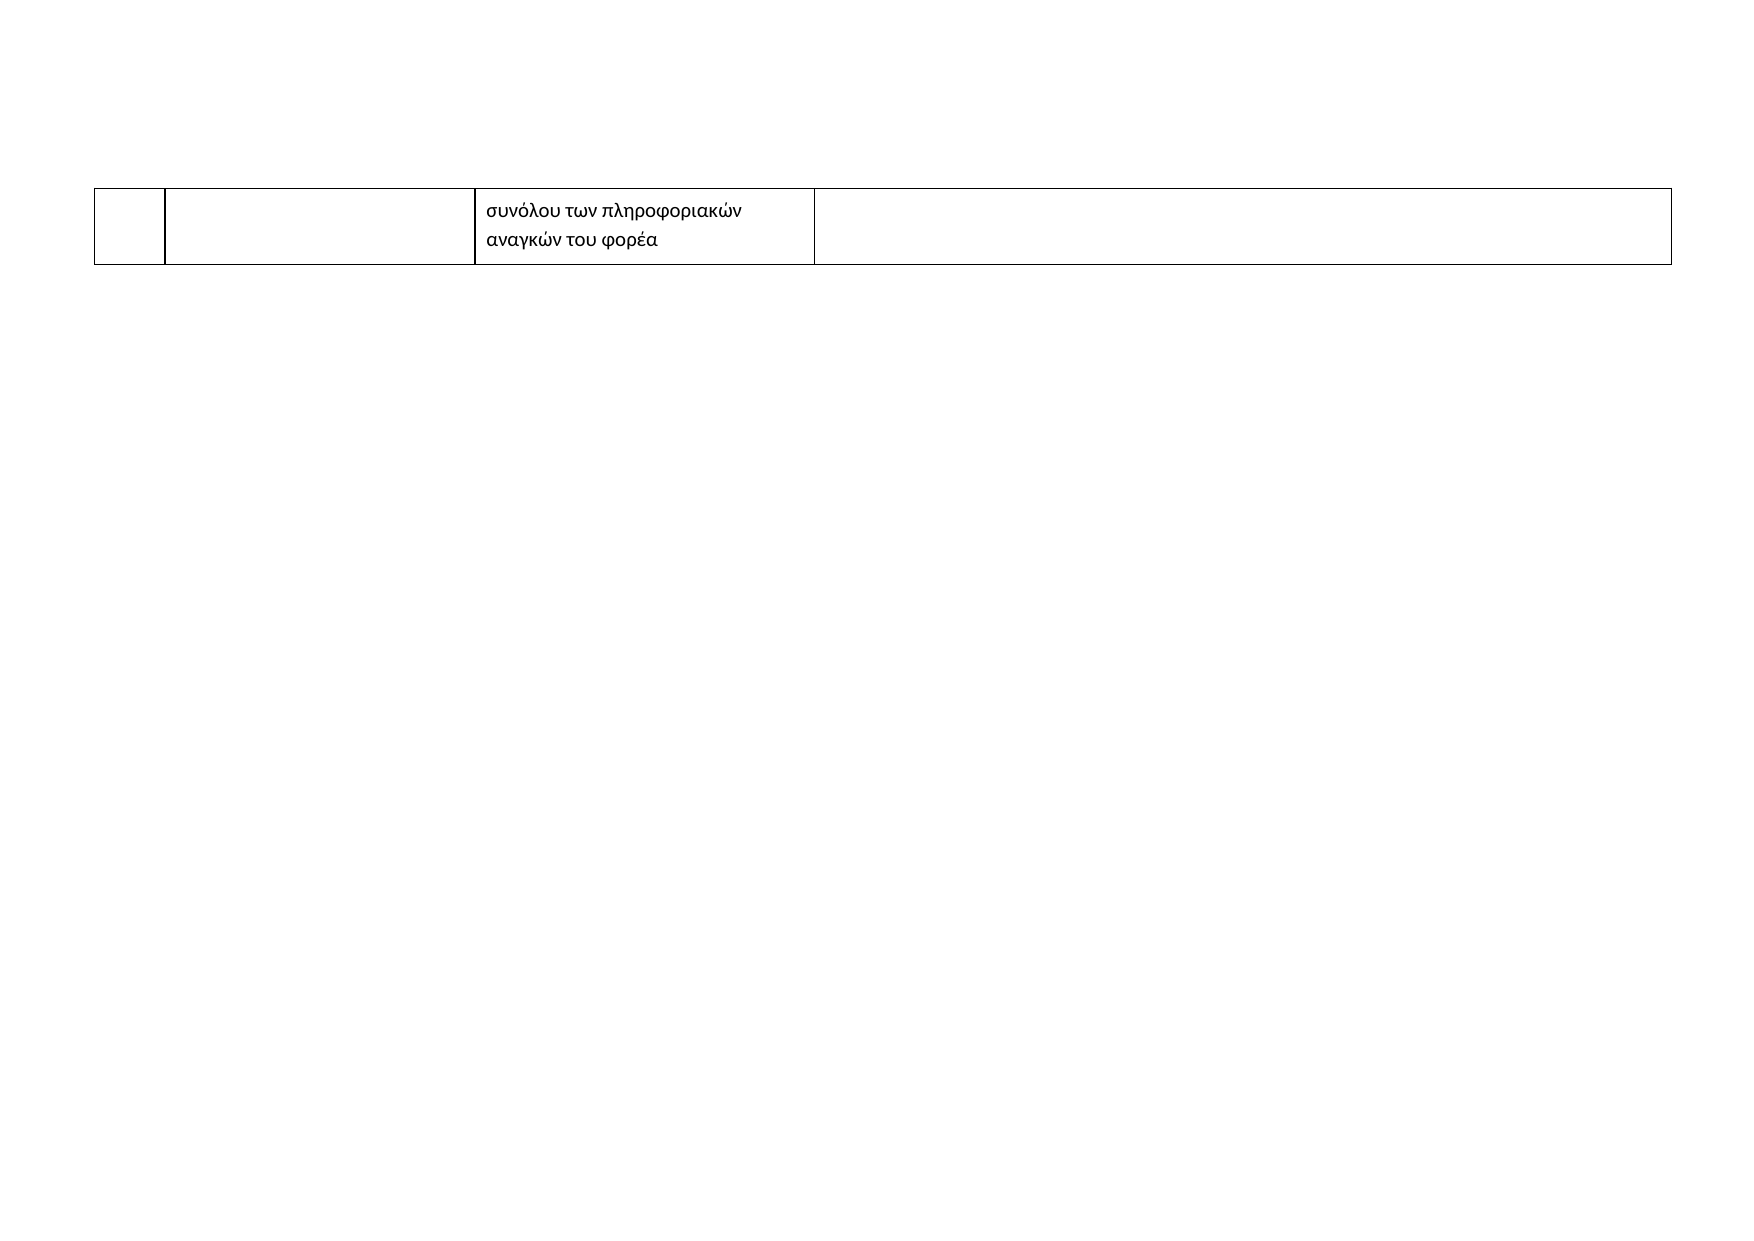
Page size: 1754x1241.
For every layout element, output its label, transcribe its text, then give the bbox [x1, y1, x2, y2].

table_cell 7 [95, 189, 164, 264]
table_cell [166, 189, 474, 264]
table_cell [476, 189, 814, 264]
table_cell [815, 189, 1671, 264]
